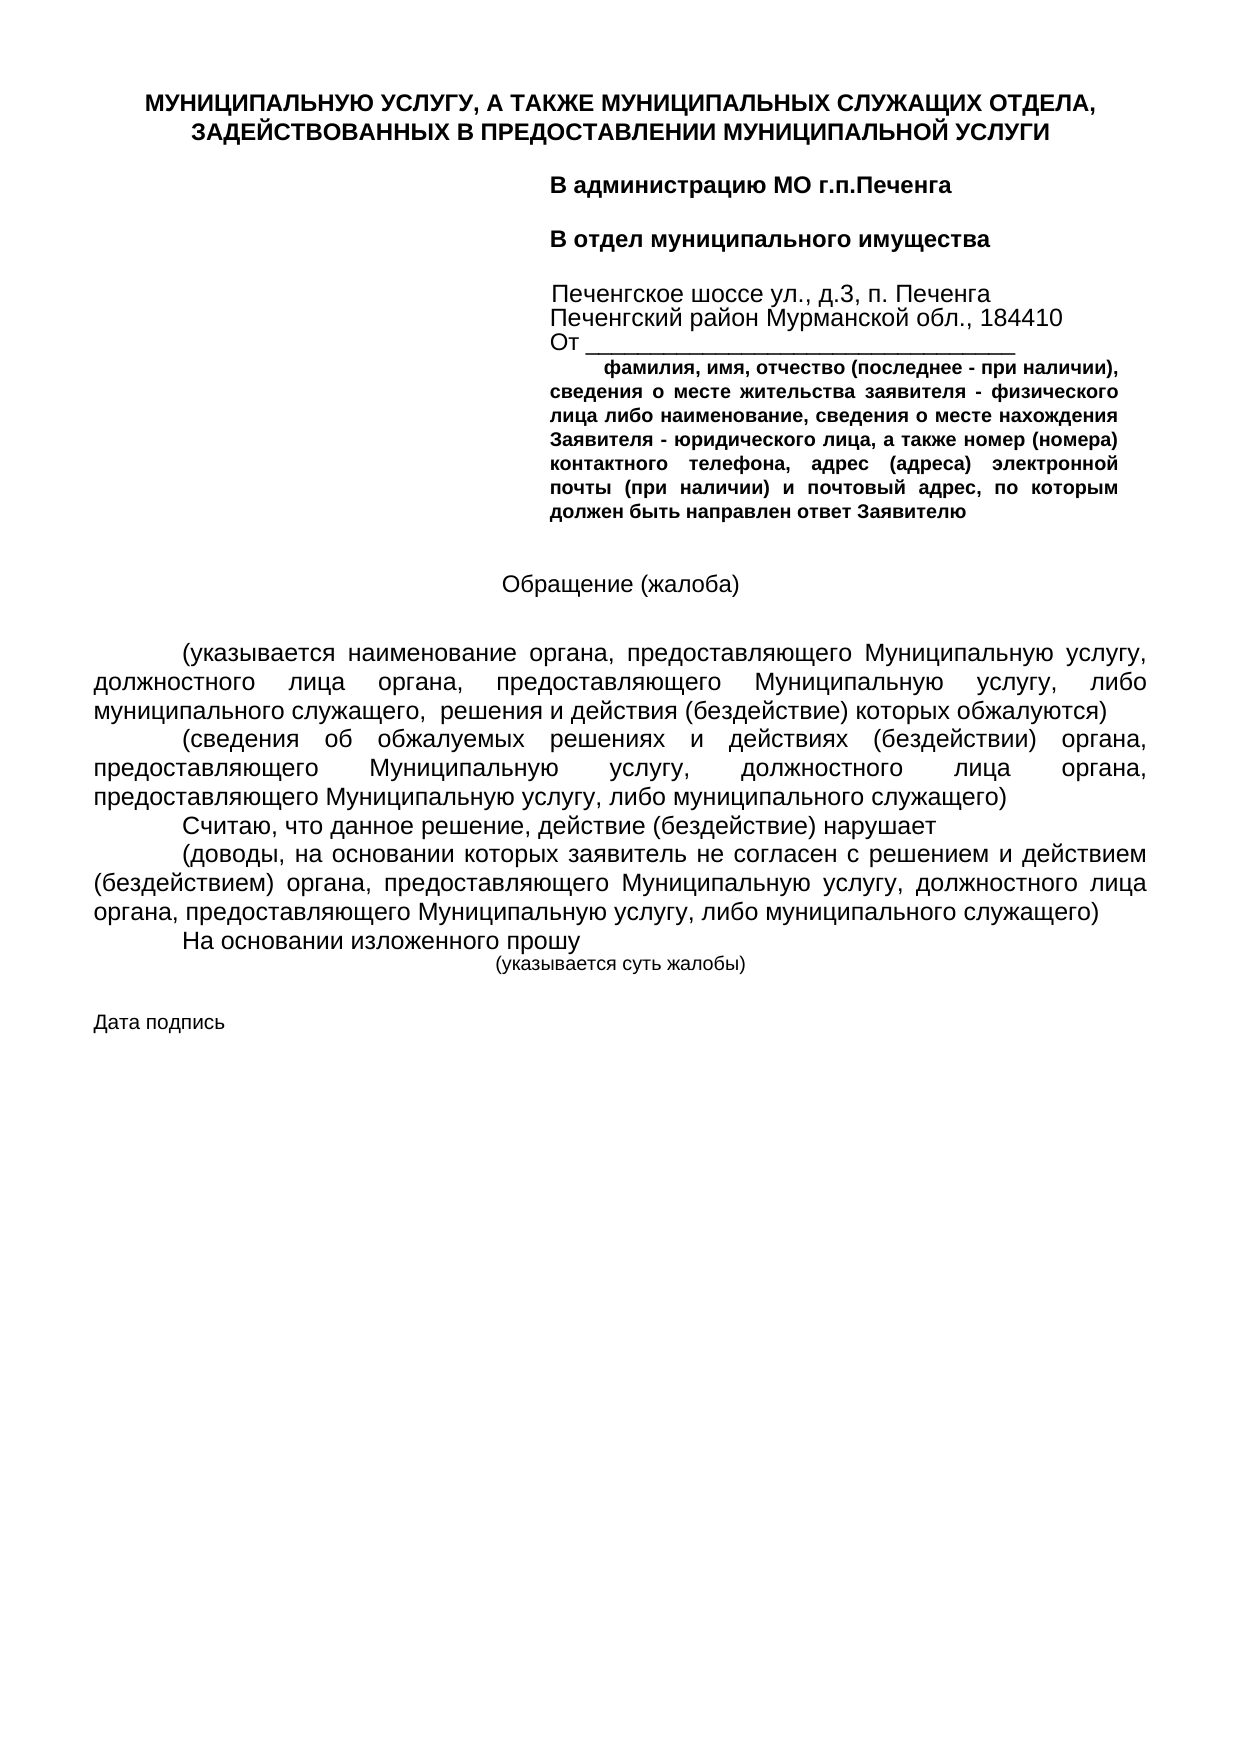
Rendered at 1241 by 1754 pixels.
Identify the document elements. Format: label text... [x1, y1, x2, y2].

text В администрацию МО г.п.Печенга [549, 171, 1073, 199]
text (указывается суть жалобы) [93, 954, 1148, 974]
text Обращение (жалоба) [93, 573, 1148, 597]
text (указывается наименование органа, предоставляющего Муниципальную услугу, должностного лица органа, предоставляющего Муниципальную услугу, либо муниципального служащего, решения и действия (бездействие) которых обжалуются) [93, 638, 1148, 724]
text (доводы, на основании которых заявитель не согласен с решением и действием (бездействием) органа, предоставляющего Муниципальную услугу, должностного лица органа, предоставляющего Муниципальную услугу, либо муниципального служащего) [93, 839, 1148, 926]
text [93, 89, 1148, 146]
text фамилия, имя, отчество (последнее - при наличии), сведения о месте жительства заявителя - физического лица либо наименование, сведения о месте нахождения Заявителя - юридического лица, а также номер (номера) контактного телефона, адрес (адреса) электронной почты (при наличии) и почтовый адрес, по которым должен быть направлен ответ Заявителю [549, 356, 1119, 523]
text Дата подпись [93, 1014, 1148, 1033]
text (сведения об обжалуемых решениях и действиях (бездействии) органа, предоставляющего Муниципальную услугу, должностного лица органа, предоставляющего Муниципальную услугу, либо муниципального служащего) [93, 724, 1148, 811]
text Печенгское шоссе ул., д.3, п. Печенга [551, 279, 1148, 308]
text Считаю, что данное решение, действие (бездействие) нарушает [93, 811, 1148, 839]
text Печенгский район Мурманской обл., 184410 [549, 308, 1148, 332]
text На основании изложенного прошу [93, 926, 1148, 954]
text От [549, 332, 1148, 356]
text В отдел муниципального имущества [549, 225, 1073, 253]
